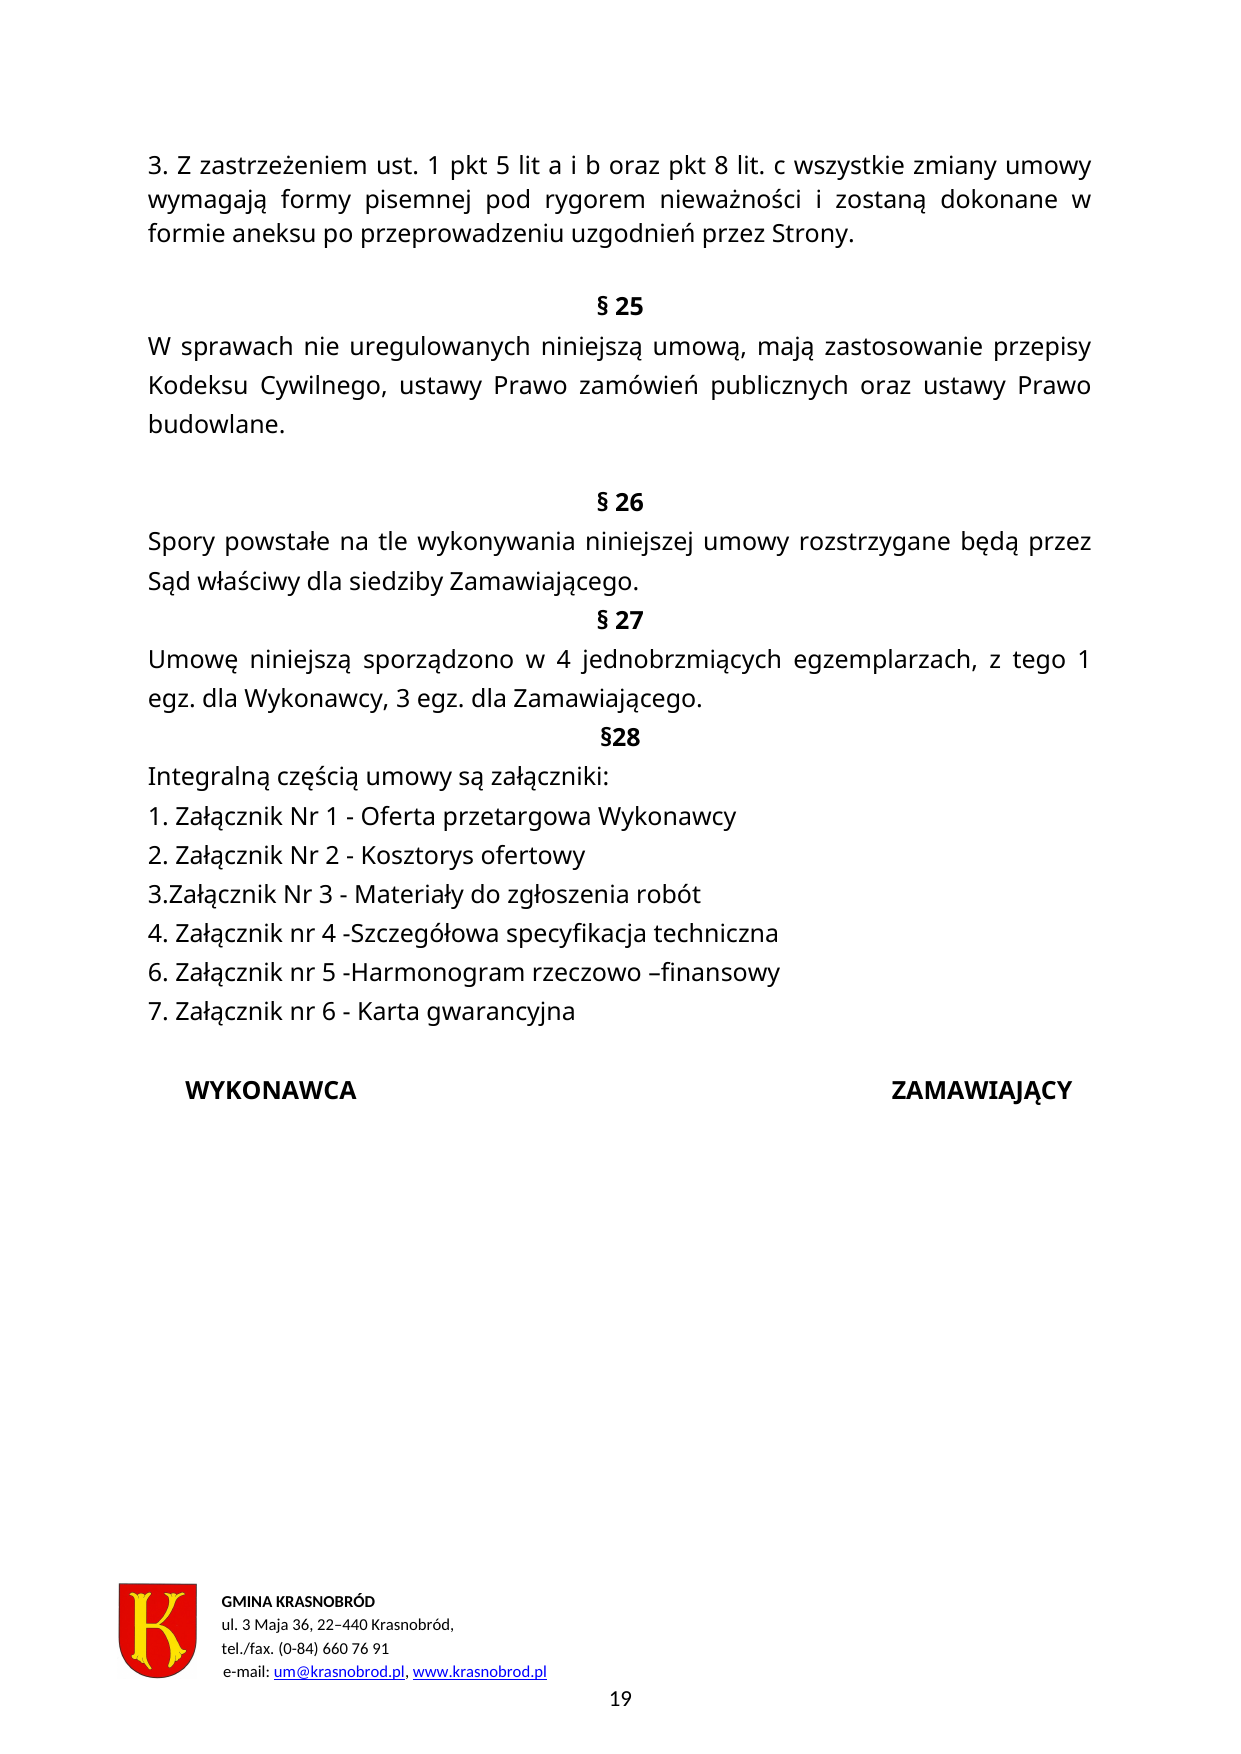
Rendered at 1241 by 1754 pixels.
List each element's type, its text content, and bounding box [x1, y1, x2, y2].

picture [117, 1581, 198, 1679]
text 6. Załącznik nr 5 -Harmonogram rzeczowo –finansowy [148, 955, 1093, 989]
text Integralną częścią umowy są załączniki: [148, 759, 1093, 793]
text Spory powstałe na tle wykonywania niniejszej umowy rozstrzygane będą przez Sąd właściwy dla siedziby Zamawiającego. [148, 524, 1093, 597]
text 3. Z zastrzeżeniem ust. 1 pkt 5 lit a i b oraz pkt 8 lit. c wszystkie zmiany umowy wymagają formy pisemnej pod rygorem nieważności i zostaną dokonane w formie aneksu po przeprowadzeniu uzgodnień przez Strony. [148, 148, 1093, 250]
text 3.Załącznik Nr 3 - Materiały do zgłoszenia robót [148, 876, 1093, 911]
text 2. Załącznik Nr 2 - Kosztorys ofertowy [148, 837, 1093, 871]
text § 27 [148, 602, 1093, 636]
text 7. Załącznik nr 6 - Karta gwarancyjna [148, 994, 1093, 1028]
text Umowę niniejszą sporządzono w 4 jednobrzmiących egzemplarzach, z tego 1 egz. dla Wykonawcy, 3 egz. dla Zamawiającego. [148, 641, 1093, 715]
text 4. Załącznik nr 4 -Szczegółowa specyfikacja techniczna [148, 916, 1093, 950]
text 1. Załącznik Nr 1 - Oferta przetargowa Wykonawcy [148, 798, 1093, 832]
text §28 [148, 720, 1093, 754]
text W sprawach nie uregulowanych niniejszą umową, mają zastosowanie przepisy Kodeksu Cywilnego, ustawy Prawo zamówień publicznych oraz ustawy Prawo budowlane. [148, 328, 1093, 441]
text § 25 [148, 289, 1093, 323]
text § 26 [148, 485, 1093, 519]
text WYKONAWCA ZAMAWIAJĄCY [185, 1072, 1093, 1106]
